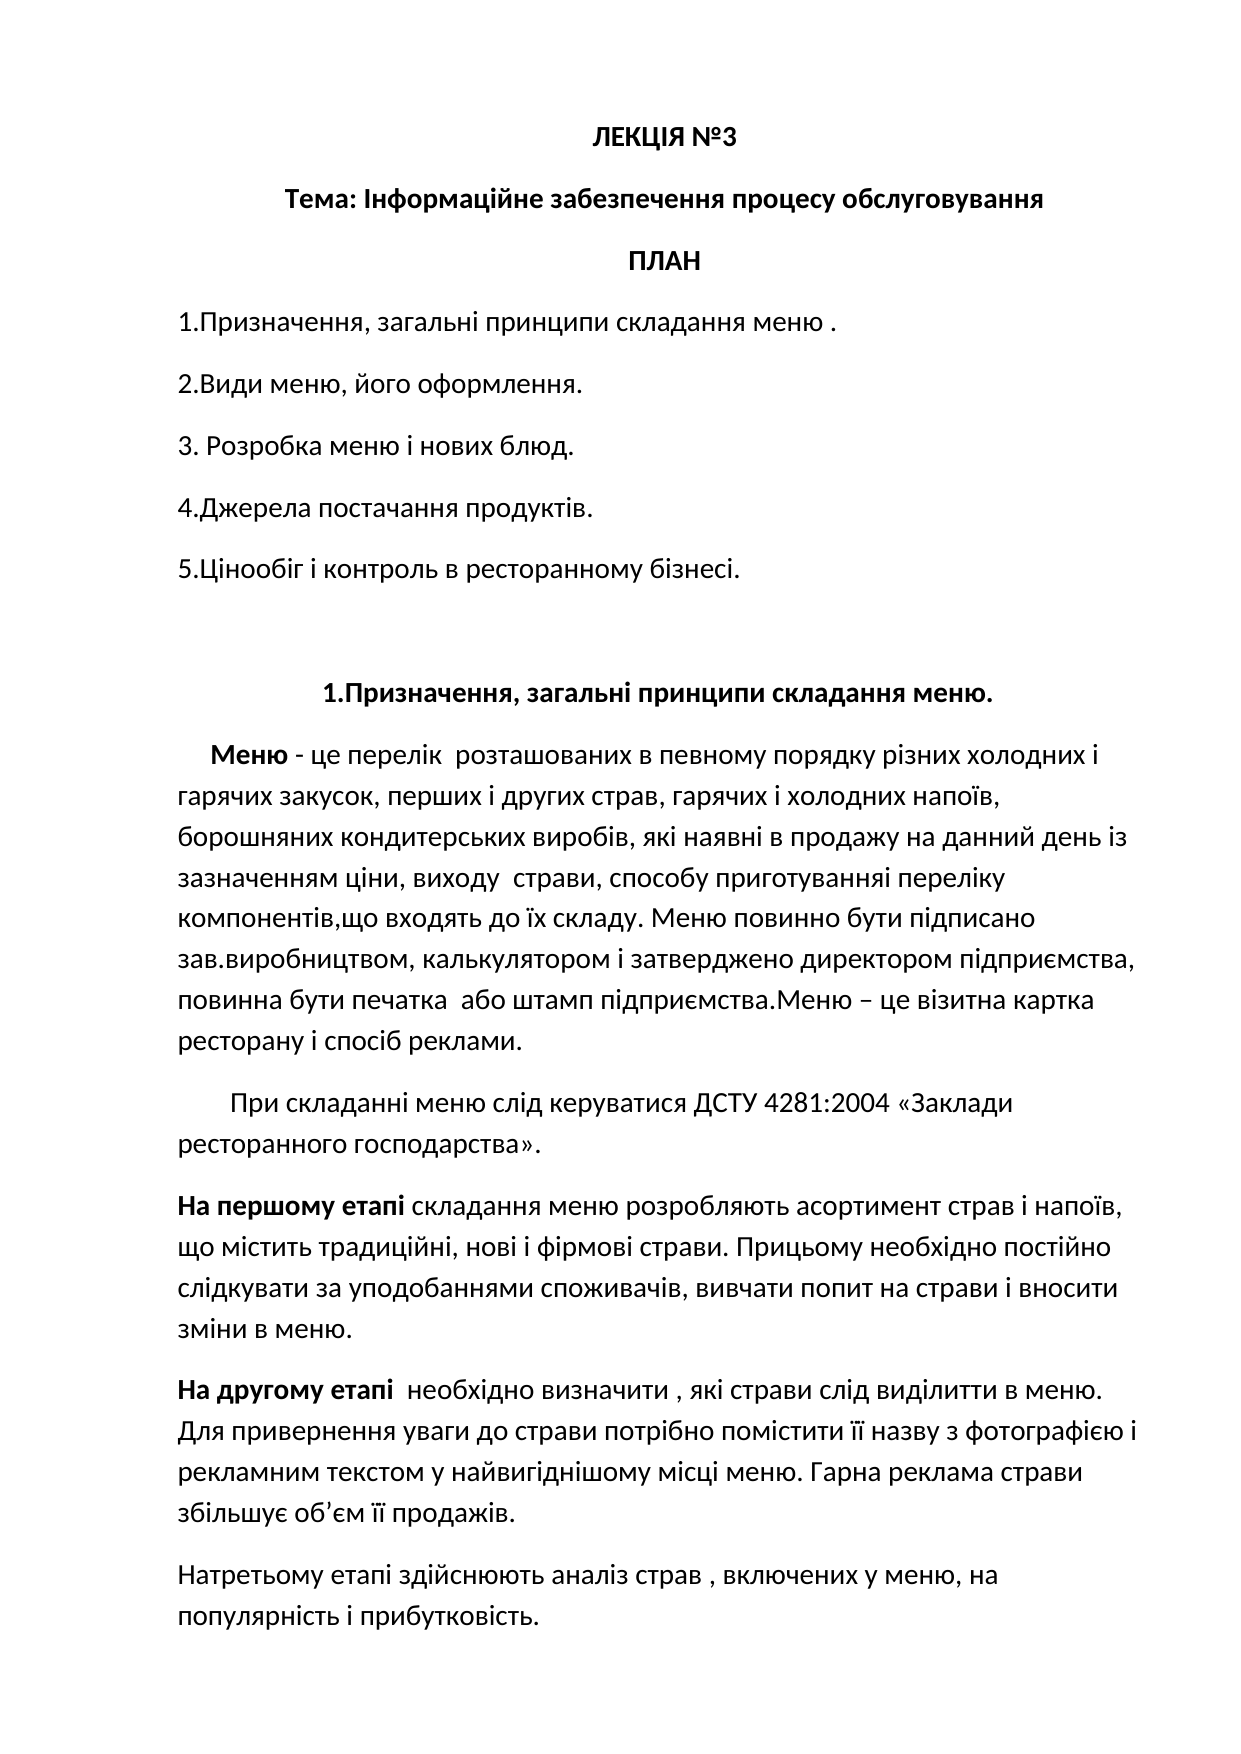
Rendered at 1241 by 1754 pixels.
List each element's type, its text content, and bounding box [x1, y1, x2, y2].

text 3. Розробка меню і нових блюд. [177, 427, 1152, 463]
text 1.Призначення, загальні принципи складання меню . [177, 303, 1152, 339]
text При складанні меню слід керуватися ДСТУ 4281:2004 «Заклади ресторанного господарства». [177, 1084, 1152, 1161]
text 4.Джерела постачання продуктів. [177, 489, 1152, 524]
text Тема: Інформаційне забезпечення процесу обслуговування [177, 180, 1152, 216]
text ЛЕКЦІЯ №3 [177, 118, 1152, 154]
text 1.Призначення, загальні принципи складання меню. [177, 674, 1152, 710]
text ПЛАН [177, 242, 1152, 277]
text Натретьому етапі здійснюють аналіз страв , включених у меню, на популярність і прибутковість. [177, 1556, 1152, 1633]
text На першому етапі складання меню розробляють асортимент страв і напоїв, що містить традиційні, нові і фірмові страви. Прицьому необхідно постійно слідкувати за уподобаннями споживачів, вивчати попит на страви і вносити зміни в меню. [177, 1187, 1152, 1345]
text 2.Види меню, його оформлення. [177, 365, 1152, 401]
text На другому етапі необхідно визначити , які страви слід виділитти в меню. Для привернення уваги до страви потрібно помістити її назву з фотографією і рекламним текстом у найвигіднішому місці меню. Гарна реклама страви збільшує об’єм її продажів. [177, 1371, 1152, 1530]
text 5.Цінообіг і контроль в ресторанному бізнесі. [177, 551, 1152, 586]
text Меню - це перелік розташованих в певному порядку різних холодних і гарячих закусок, перших і других страв, гарячих і холодних напоїв, борошняних кондитерських виробів, які наявні в продажу на данний день із зазначенням ціни, виходу страви, способу приготуванняі переліку компонентів,що входять до їх складу. Меню повинно бути підписано зав.виробництвом, калькулятором і затверджено директором підприємства, повинна бути печатка або штамп підприємства.Меню – це візитна картка ресторану і спосіб реклами. [177, 736, 1152, 1058]
